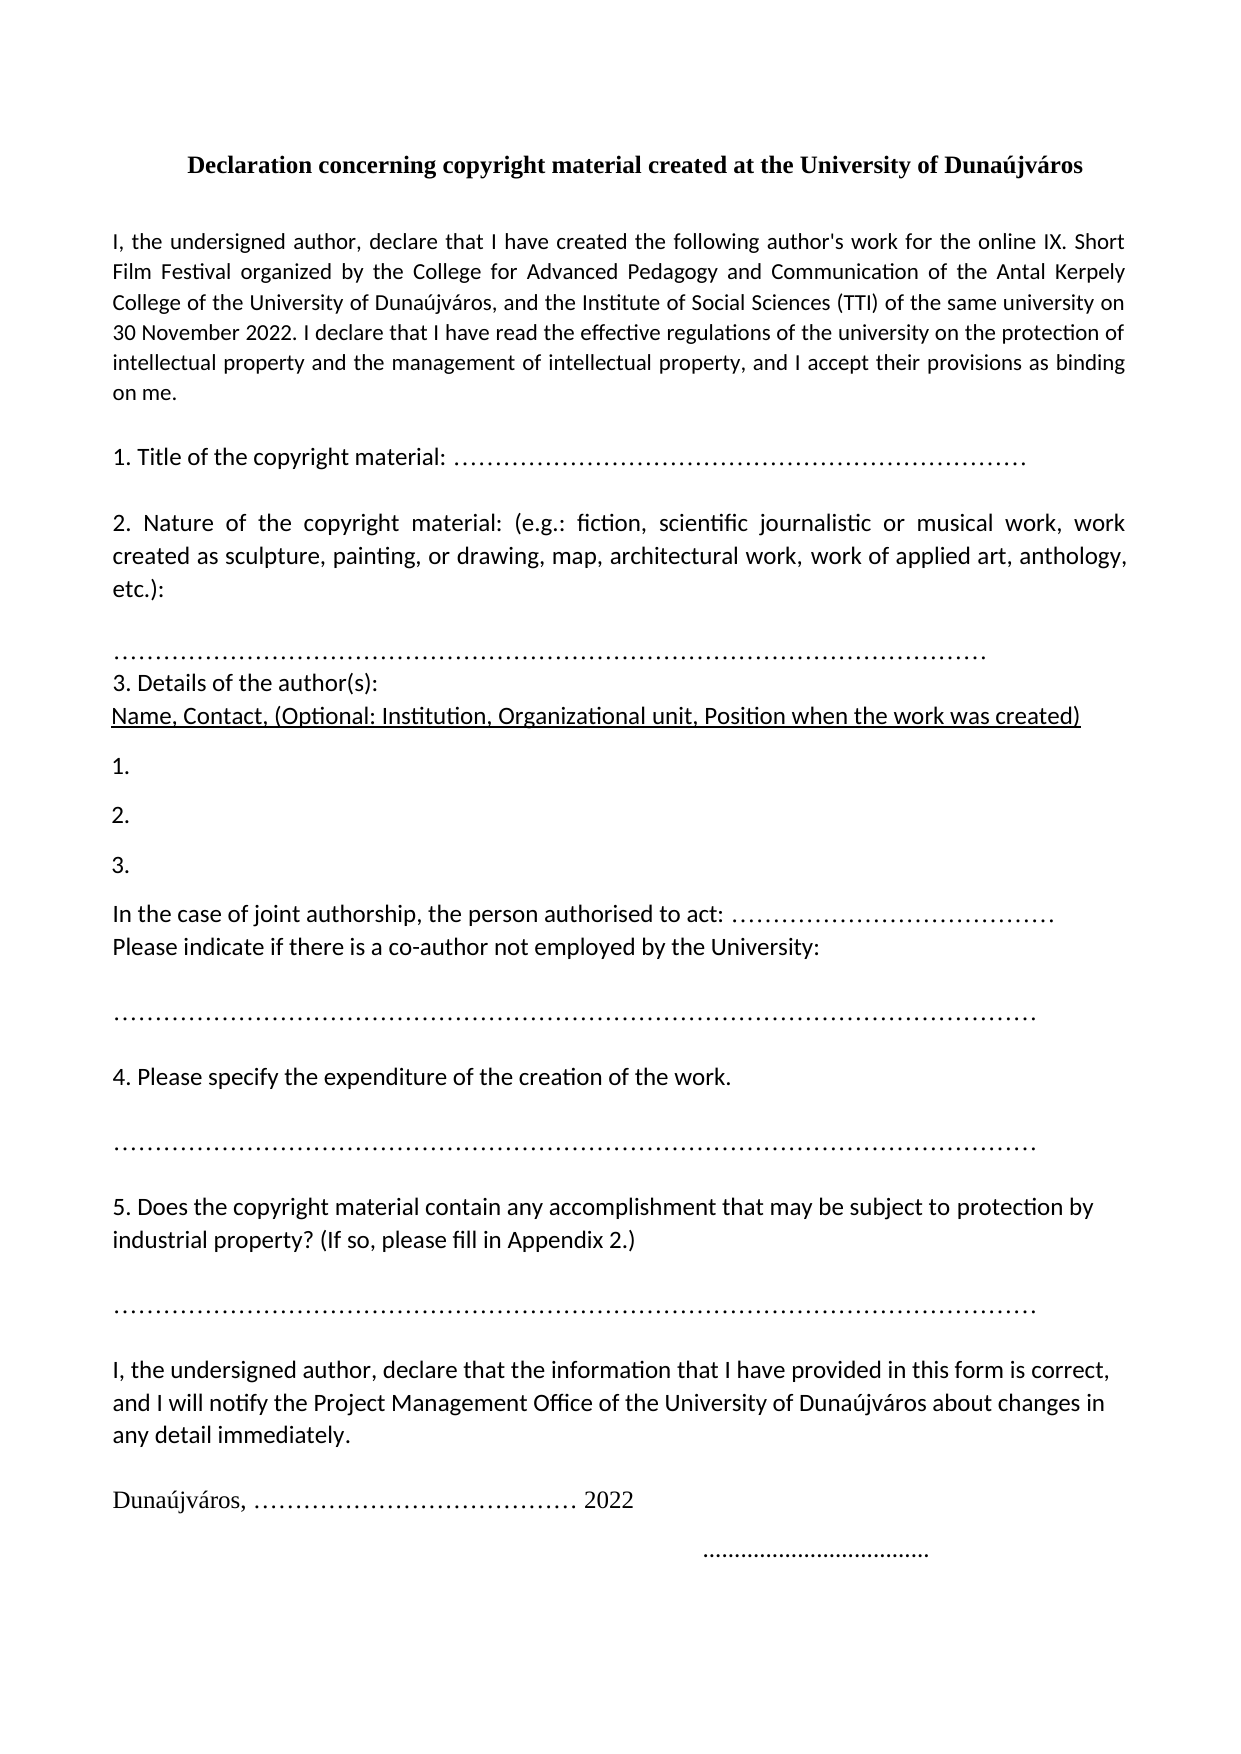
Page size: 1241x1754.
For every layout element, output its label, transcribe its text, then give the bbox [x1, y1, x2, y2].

text Name, Contact, (Optional: Institution, Organizational unit, Position when the work was created) [111, 700, 1128, 731]
text 3. [111, 849, 1128, 879]
text 2. [111, 799, 1128, 830]
text 4. Please specify the expenditure of the creation of the work. [112, 1061, 1128, 1092]
text 3. Details of the author(s): [112, 667, 1128, 698]
text 1. [111, 750, 1128, 780]
text .................................... [627, 1533, 1128, 1564]
text Please indicate if there is a co-author not employed by the University: [112, 931, 1128, 962]
text 5. Does the copyright material contain any accomplishment that may be subject to protection by industrial property? (If so, please fill in Appendix 2.) [112, 1191, 1128, 1254]
text 2. Nature of the copyright material: (e.g.: fiction, scientific journalistic or musical work, work created as sculpture, painting, or drawing, map, architectural work, work of applied art, anthology, etc.): [112, 507, 1128, 604]
text I, the undersigned author, declare that the information that I have provided in this form is correct, and I will notify the Project Management Office of the University of Dunaújváros about changes in any detail immediately. [112, 1354, 1128, 1450]
subtitle Declaration concerning copyright material created at the University of Dunaújváros [143, 150, 1128, 179]
text I, the undersigned author, declare that I have created the following author's work for the online IX. Short Film Festival organized by the College for Advanced Pedagogy and Communication of the Antal Kerpely College of the University of Dunaújváros, and the Institute of Social Sciences (TTI) of the same university on 30 November 2022. I declare that I have read the effective regulations of the university on the protection of intellectual property and the management of intellectual property, and I accept their provisions as binding on me. [112, 227, 1128, 406]
text In the case of joint authorship, the person authorised to act: ………………………………… [112, 898, 1128, 929]
text ………………………………………………………………………………………………… [112, 1127, 1128, 1156]
text 1. Title of the copyright material: …………………………………………………………… [112, 441, 1128, 472]
text ………………………………………………………………………………………………… [112, 997, 1128, 1026]
text Dunaújváros, ………………………………… 2022 [112, 1485, 1128, 1514]
text ………………………………………………………………………………………………… [112, 1290, 1128, 1318]
text …………………………………………………………………………………………… [112, 636, 1128, 665]
